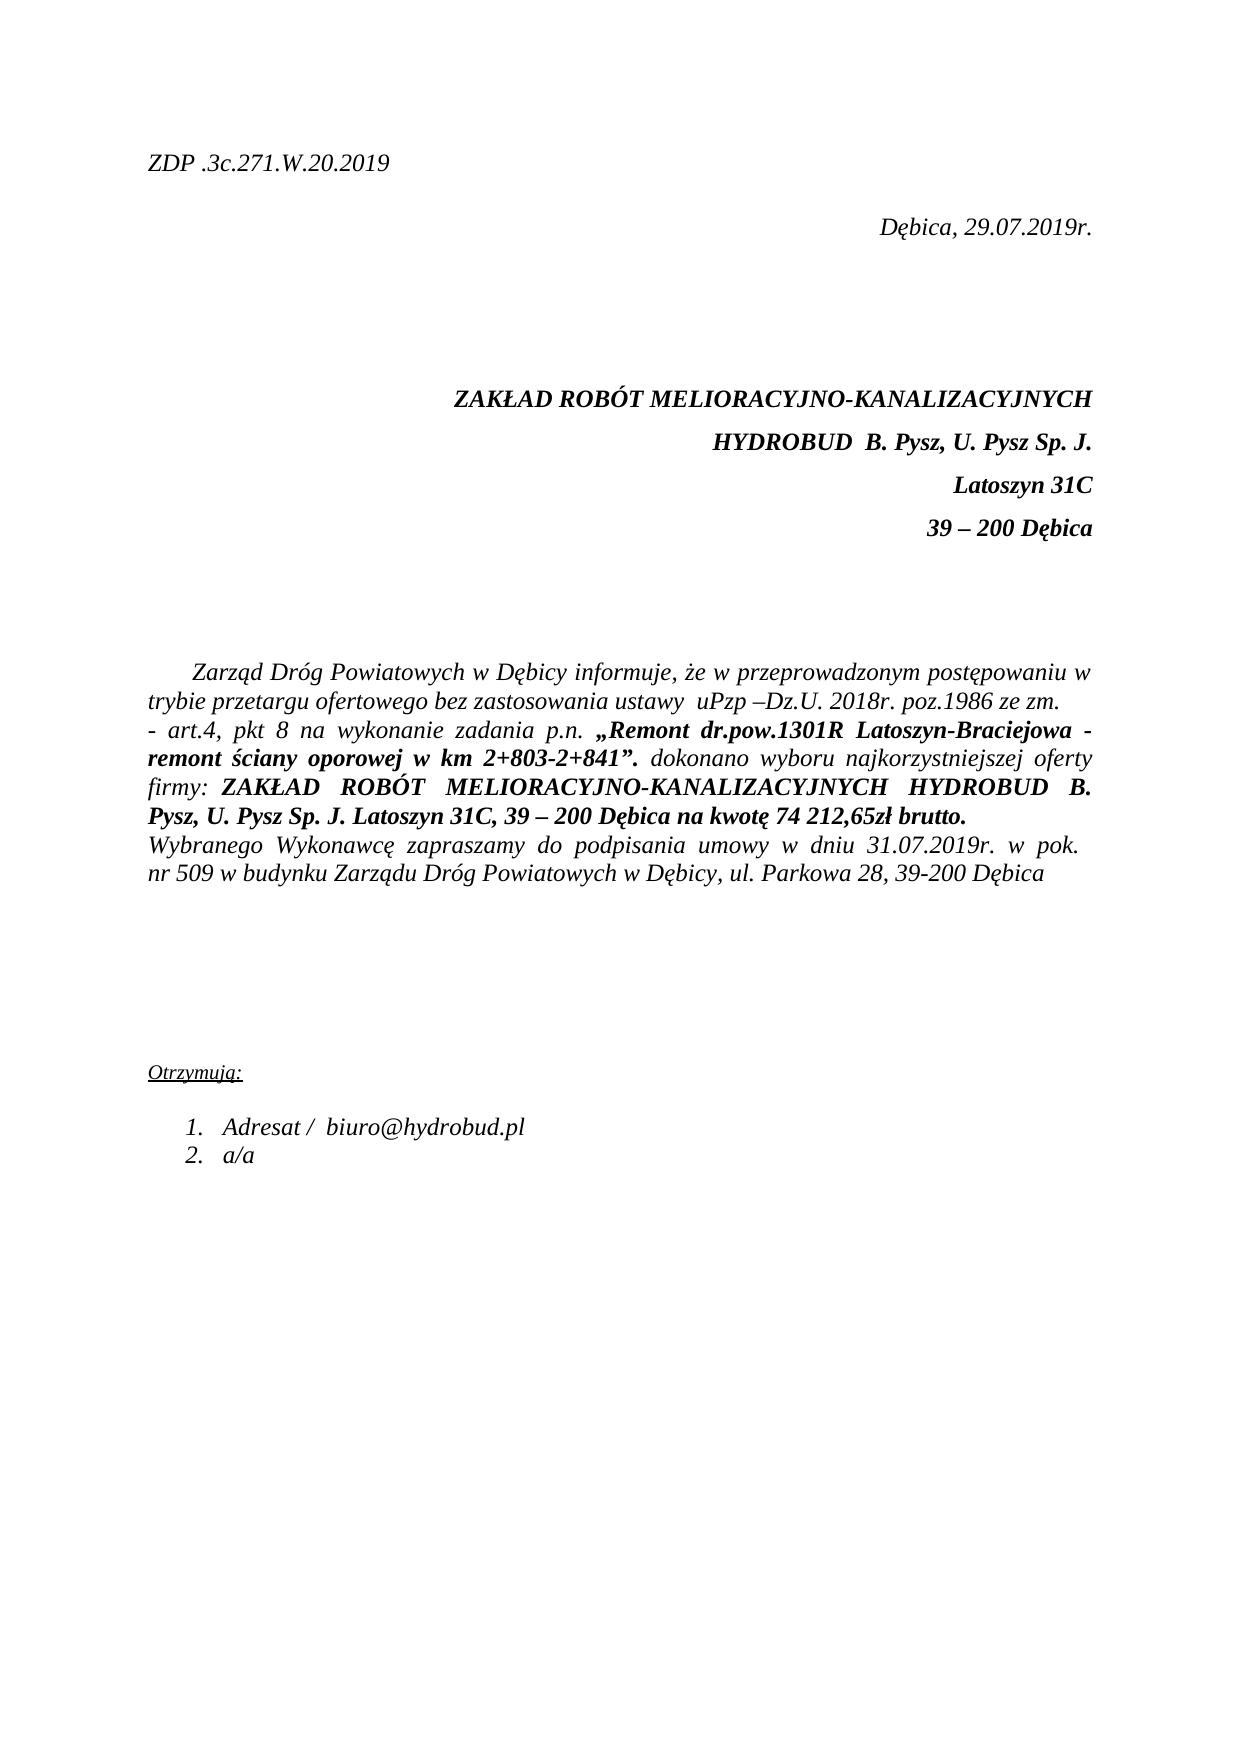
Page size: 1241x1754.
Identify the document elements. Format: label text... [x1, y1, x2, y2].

text HYDROBUD B. Pysz, U. Pysz Sp. J. [148, 427, 1093, 456]
text Otrzymują: [148, 1060, 1093, 1084]
text 39 – 200 Dębica [148, 513, 1093, 542]
text Latoszyn 31C [148, 470, 1093, 499]
text - art.4, pkt 8 na wykonanie zadania p.n. „Remont dr.pow.1301R Latoszyn-Braciejowa - remont ściany oporowej w km 2+803-2+841”. dokonano wyboru najkorzystniejszej oferty firmy: ZAKŁAD ROBÓT MELIORACYJNO-KANALIZACYJNYCH HYDROBUD B. Pysz, U. Pysz Sp. J. Latoszyn 31C, 39 – 200 Dębica na kwotę 74 212,65zł brutto. [148, 715, 1093, 830]
text Dębica, 29.07.2019r. [148, 212, 1093, 240]
text ZDP .3c.271.W.20.2019 [148, 148, 1093, 176]
text Wybranego Wykonawcę zapraszamy do podpisania umowy w dniu 31.07.2019r. w pok. nr 509 w budynku Zarządu Dróg Powiatowych w Dębicy, ul. Parkowa 28, 39-200 Dębica [148, 830, 1093, 887]
text ZAKŁAD ROBÓT MELIORACYJNO-KANALIZACYJNYCH [148, 384, 1093, 413]
text Zarząd Dróg Powiatowych w Dębicy informuje, że w przeprowadzonym postępowaniu w trybie przetargu ofertowego bez zastosowania ustawy uPzp –Dz.U. 2018r. poz.1986 ze zm. [148, 657, 1093, 715]
list Adresat / biuro@hydrobud.pl [185, 1112, 1093, 1141]
list a/a [185, 1141, 1093, 1169]
